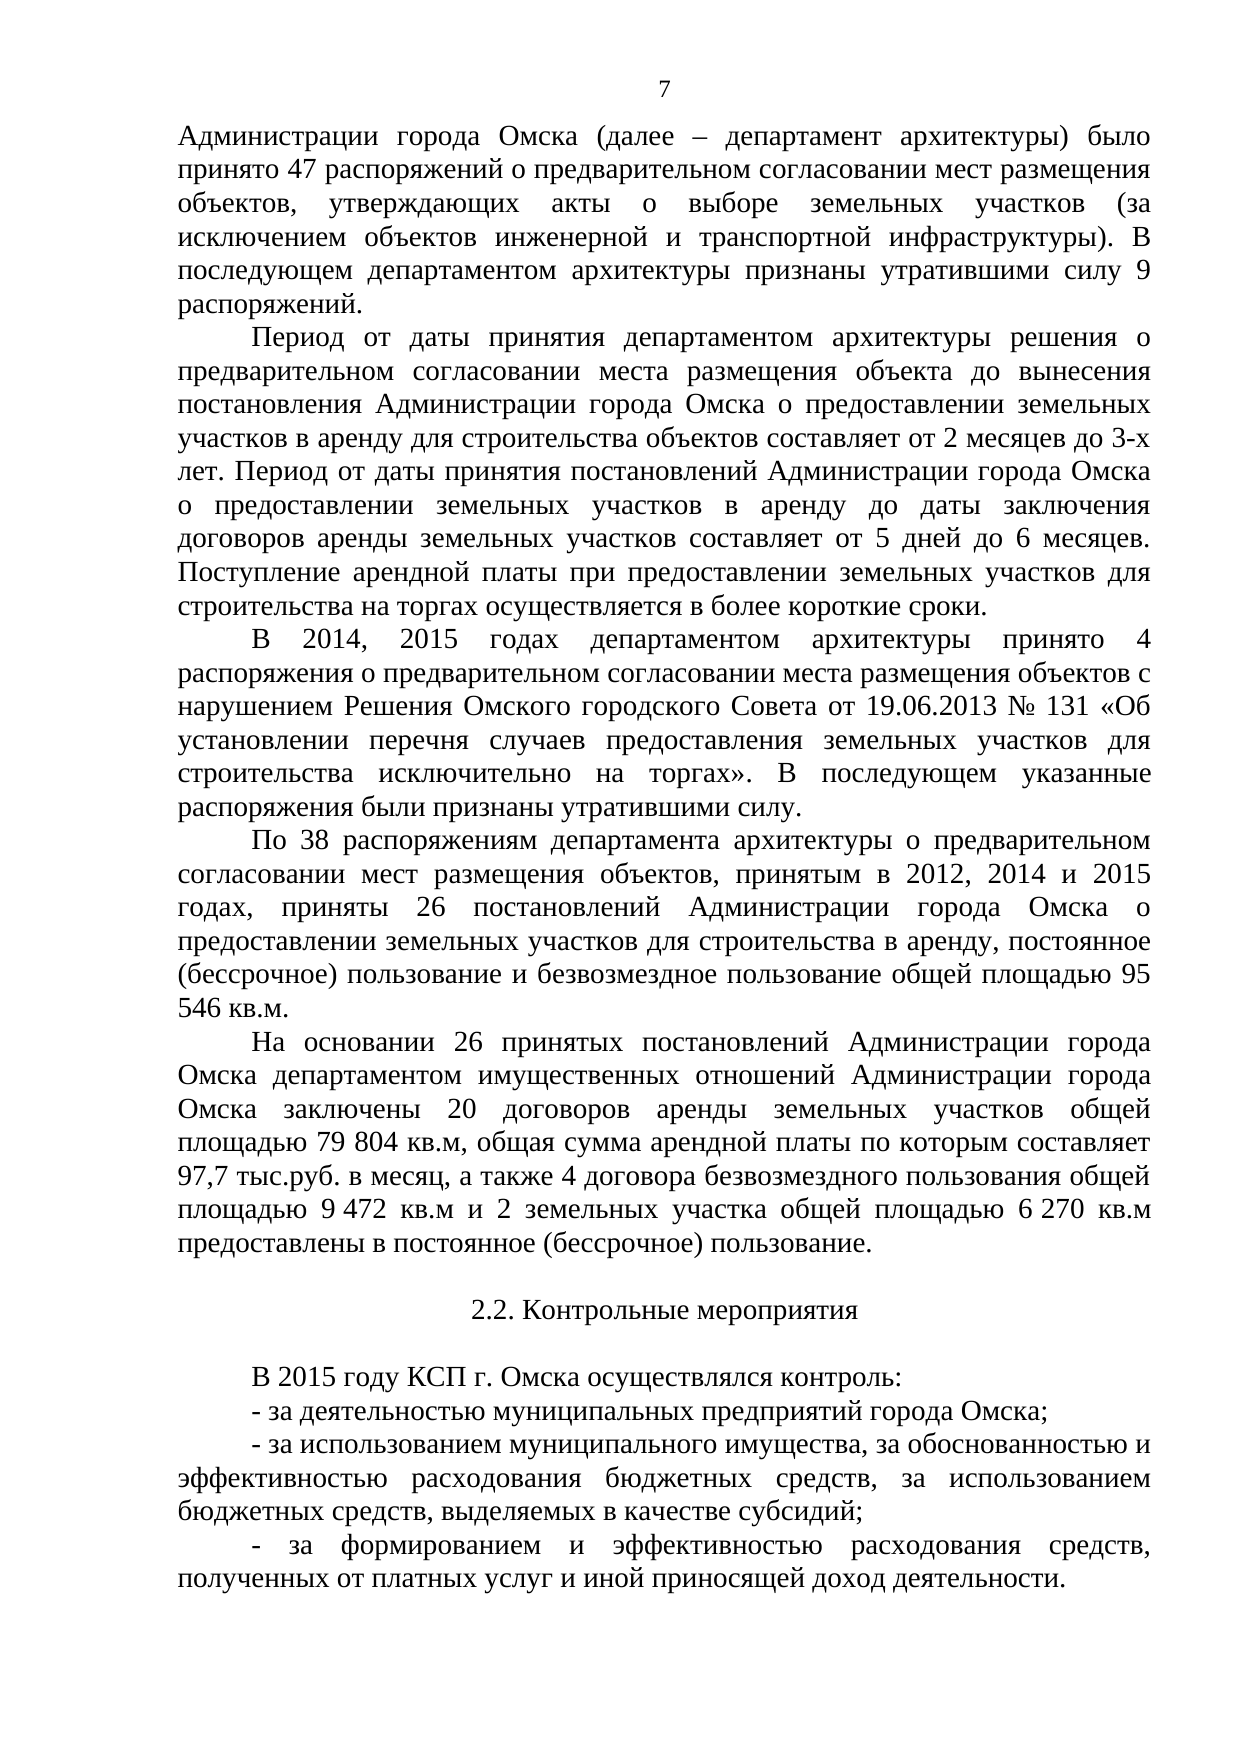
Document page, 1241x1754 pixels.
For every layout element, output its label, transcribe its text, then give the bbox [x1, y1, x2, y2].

text По 38 распоряжениям департамента архитектуры о предварительном согласовании мест размещения объектов, принятым в 2012, 2014 и 2015 годах, приняты 26 постановлений Администрации города Омска о предоставлении земельных участков для строительства в аренду, постоянное (бессрочное) пользование и безвозмездное пользование общей площадью 95 546 кв.м. [177, 822, 1152, 1024]
text В 2015 году КСП г. Омска осуществлялся контроль: [177, 1359, 1152, 1393]
text Период от даты принятия департаментом архитектуры решения о предварительном согласовании места размещения объекта до вынесения постановления Администрации города Омска о предоставлении земельных участков в аренду для строительства объектов составляет от 2 месяцев до 3-х лет. Период от даты принятия постановлений Администрации города Омска о предоставлении земельных участков в аренду до даты заключения договоров аренды земельных участков составляет от 5 дней до 6 месяцев. Поступление арендной платы при предоставлении земельных участков для строительства на торгах осуществляется в более короткие сроки. [177, 319, 1152, 621]
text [177, 118, 1152, 319]
text - за формированием и эффективностью расходования средств, полученных от платных услуг и иной приносящей доход деятельности. [177, 1527, 1152, 1594]
text На основании 26 принятых постановлений Администрации города Омска департаментом имущественных отношений Администрации города Омска заключены 20 договоров аренды земельных участков общей площадью 79 804 кв.м, общая сумма арендной платы по которым составляет 97,7 тыс.руб. в месяц, а также 4 договора безвозмездного пользования общей площадью 9 472 кв.м и 2 земельных участка общей площадью 6 270 кв.м предоставлены в постоянное (бессрочное) пользование. [177, 1024, 1152, 1258]
text 2.2. Контрольные мероприятия [177, 1292, 1152, 1326]
text - за использованием муниципального имущества, за обоснованностью и эффективностью расходования бюджетных средств, за использованием бюджетных средств, выделяемых в качестве субсидий; [177, 1426, 1152, 1527]
text - за деятельностью муниципальных предприятий города Омска; [177, 1393, 1152, 1426]
text В 2014, 2015 годах департаментом архитектуры принято 4 распоряжения о предварительном согласовании места размещения объектов с нарушением Решения Омского городского Совета от 19.06.2013 № 131 «Об установлении перечня случаев предоставления земельных участков для строительства исключительно на торгах». В последующем указанные распоряжения были признаны утратившими силу. [177, 621, 1152, 822]
